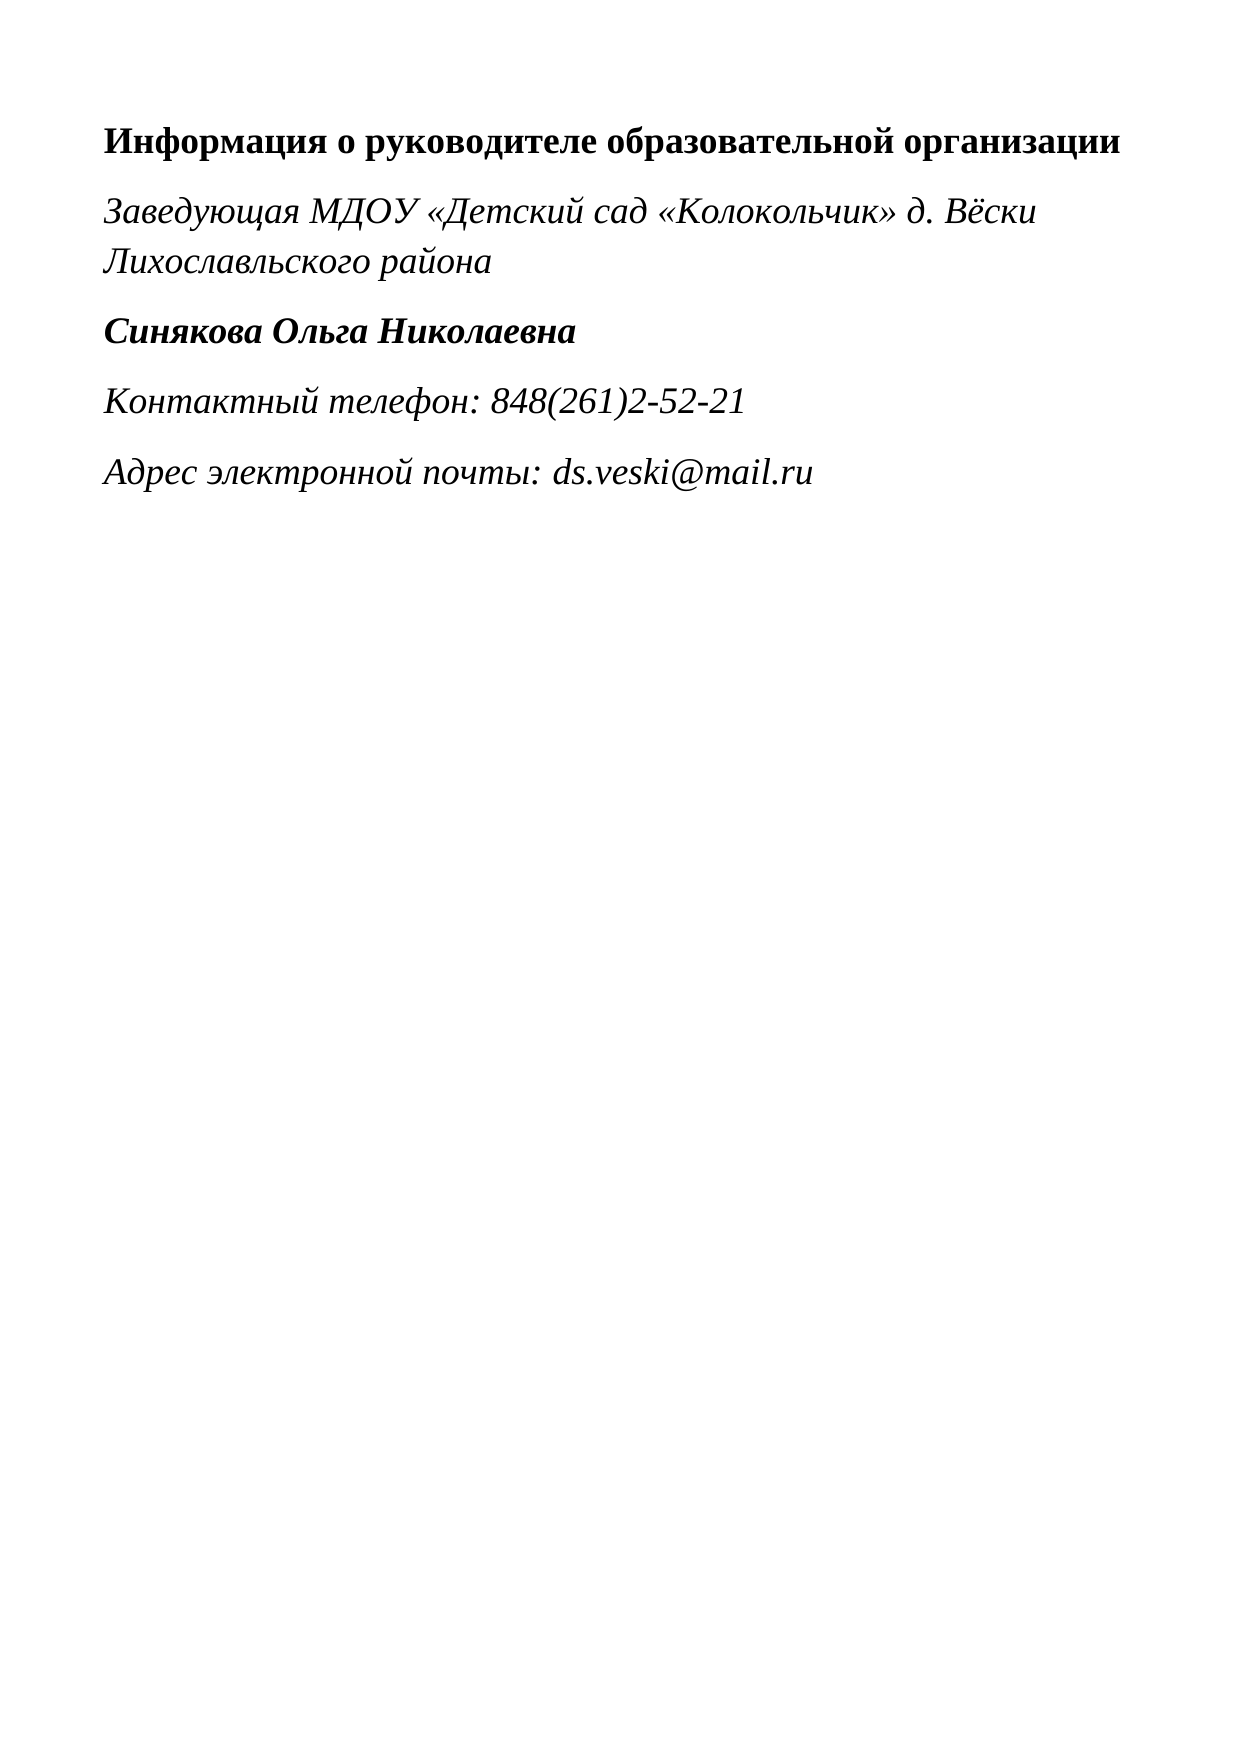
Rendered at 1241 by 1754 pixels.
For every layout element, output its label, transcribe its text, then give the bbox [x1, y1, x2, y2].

text Информация о руководителе образовательной организации [103, 118, 1152, 161]
text Контактный телефон: 848(261)2-52-21 [103, 379, 1152, 422]
text Синякова Ольга Николаевна [103, 308, 1152, 352]
text Заведующая МДОУ «Детский сад «Колокольчик» д. Вёски Лихославльского района [103, 188, 1152, 281]
text Адрес электронной почты: ds.veski@mail.ru [103, 449, 1152, 492]
